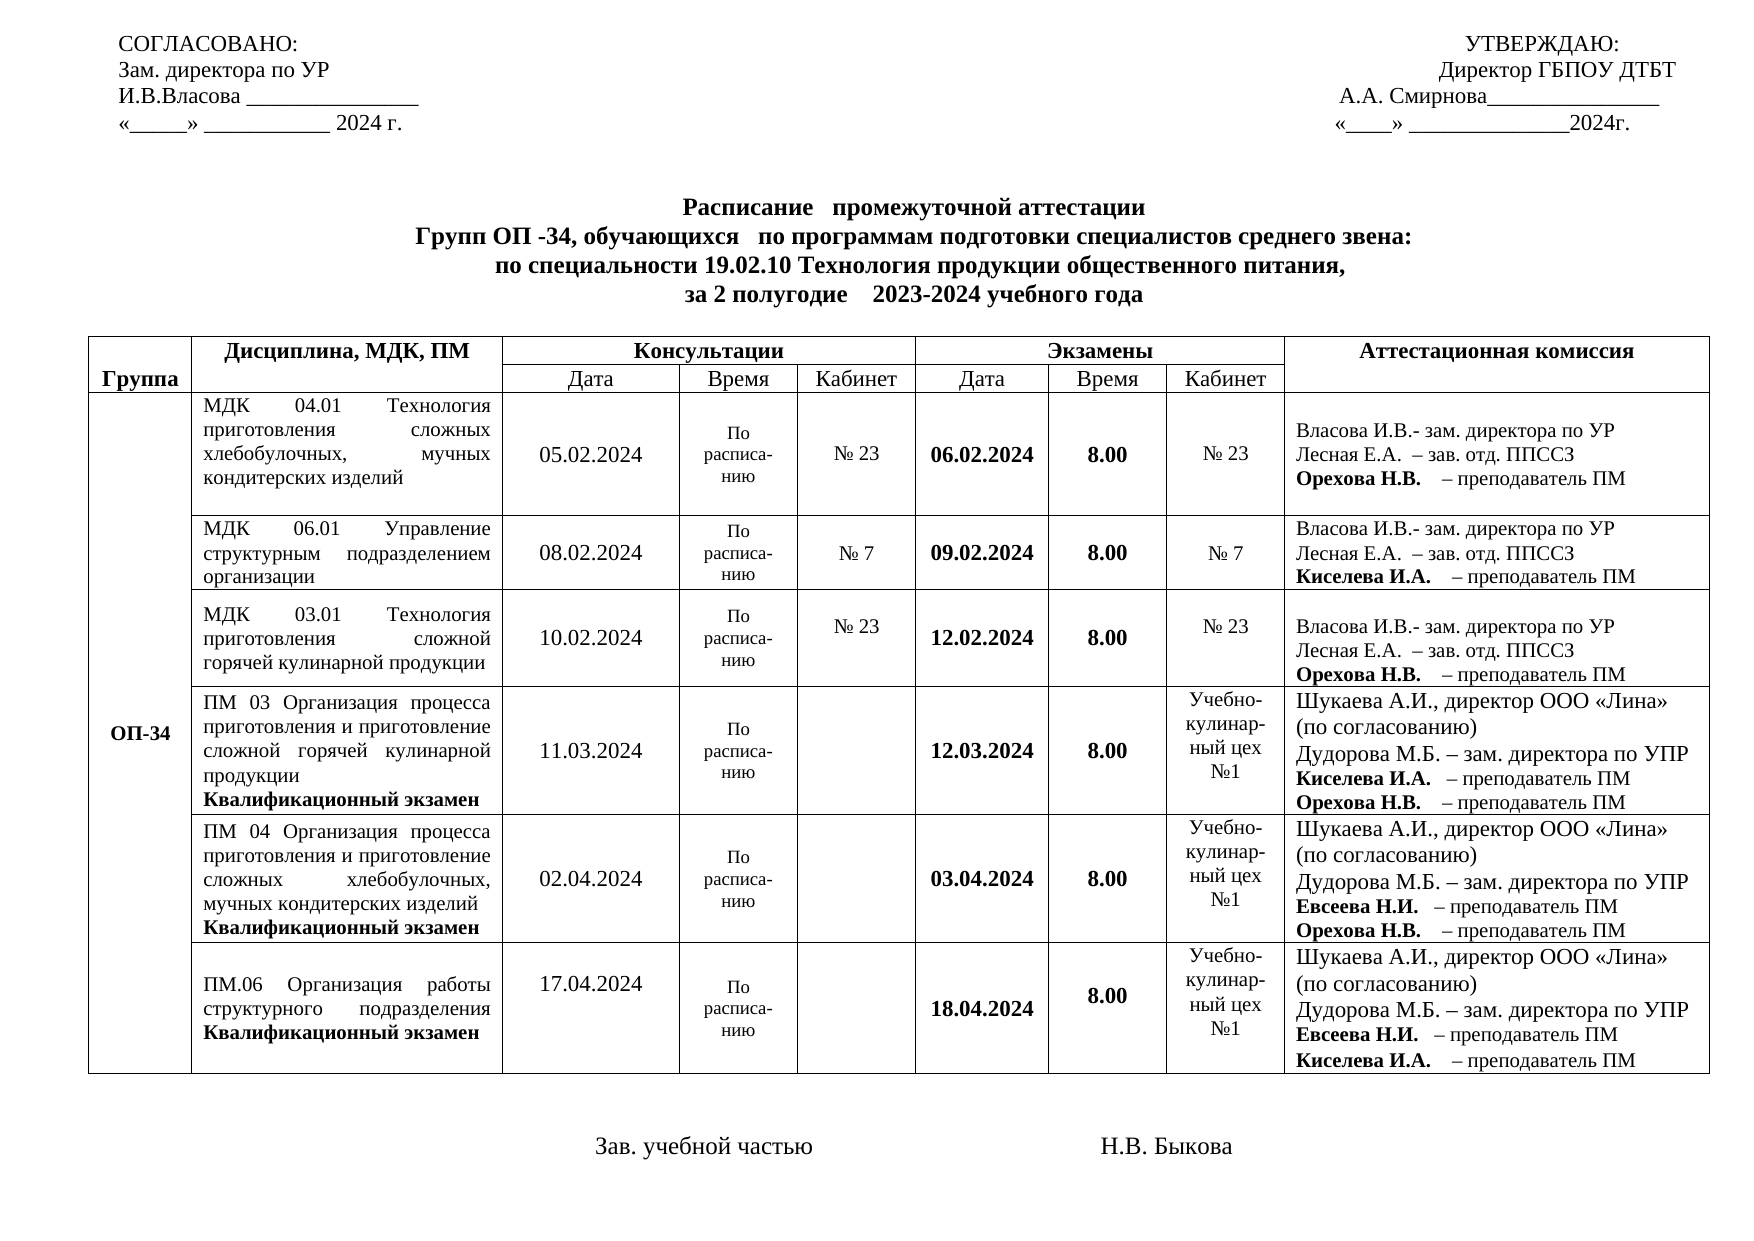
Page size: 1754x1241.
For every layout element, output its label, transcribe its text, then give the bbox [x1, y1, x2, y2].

table_cell 8.00 [1049, 687, 1166, 814]
table_cell Учебно-кулинар-ный цех №1 [1167, 815, 1284, 942]
table_cell № 7 [798, 516, 915, 588]
table_cell 8.00 [1049, 590, 1166, 686]
table_cell Шукаева А.И., директор ООО «Лина» (по согласованию) Дудорова М.Б. – зам. директора по УПР Киселева И.А. – преподаватель ПМ Орехова Н.В. – преподаватель ПМ [1285, 687, 1709, 814]
table_cell [798, 943, 915, 1073]
table_cell 02.04.2024 [503, 815, 679, 942]
table_cell Шукаева А.И., директор ООО «Лина» (по согласованию) Дудорова М.Б. – зам. директора по УПР Евсеева Н.И. – преподаватель ПМ Киселева И.А. – преподаватель ПМ [1285, 943, 1709, 1073]
text по специальности 19.02.10 Технология продукции общественного питания, [118, 250, 1709, 279]
table_header Экзамены [916, 337, 1284, 364]
text Групп ОП -34, обучающихся по программам подготовки специалистов среднего звена: [118, 221, 1709, 250]
table_cell 18.04.2024 [916, 943, 1048, 1073]
table_cell Учебно-кулинар-ный цех №1 [1167, 687, 1284, 814]
table_header Группа [89, 337, 191, 392]
table_cell МДК 03.01 Технология приготовления сложной горячей кулинарной продукции [192, 590, 502, 686]
text за 2 полугодие 2023-2024 учебного года [118, 279, 1709, 307]
table_header Дисциплина, МДК, ПМ [192, 337, 502, 392]
table_cell 12.02.2024 [916, 590, 1048, 686]
table_cell № 23 [1167, 393, 1284, 515]
table_cell Шукаева А.И., директор ООО «Лина» (по согласованию) Дудорова М.Б. – зам. директора по УПР Евсеева Н.И. – преподаватель ПМ Орехова Н.В. – преподаватель ПМ [1285, 815, 1709, 942]
text «_____» ___________ 2024 г. «____» ______________2024г. [118, 109, 1709, 135]
table_cell Власова И.В.- зам. директора по УР Лесная Е.А. – зав. отд. ППССЗ Орехова Н.В. – преподаватель ПМ [1285, 393, 1709, 515]
table_cell Власова И.В.- зам. директора по УР Лесная Е.А. – зав. отд. ППССЗ Киселева И.А. – преподаватель ПМ [1285, 516, 1709, 588]
table_cell 03.04.2024 [916, 815, 1048, 942]
table_cell 10.02.2024 [503, 590, 679, 686]
table_cell По расписа-нию [680, 516, 797, 588]
table_header Аттестационная комиссия [1285, 337, 1709, 392]
table_cell № 23 [1167, 590, 1284, 686]
table_cell Дата [916, 365, 1048, 392]
table_cell 05.02.2024 [503, 393, 679, 515]
table_cell Власова И.В.- зам. директора по УР Лесная Е.А. – зав. отд. ППССЗ Орехова Н.В. – преподаватель ПМ [1285, 590, 1709, 686]
table_cell [798, 815, 915, 942]
table_cell 09.02.2024 [916, 516, 1048, 588]
text Расписание промежуточной аттестации [118, 192, 1709, 221]
text И.В.Власова _______________ А.А. Смирнова_______________ [118, 82, 1709, 109]
table_cell ОП-34 [89, 393, 191, 1073]
table_cell 06.02.2024 [916, 393, 1048, 515]
text Зам. директора по УР Директор ГБПОУ ДТБТ [118, 56, 1709, 82]
table_cell Дата [503, 365, 679, 392]
table_cell Время [680, 365, 797, 392]
table_cell ПМ 03 Организация процесса приготовления и приготовление сложной горячей кулинарной продукции Квалификационный экзамен [192, 687, 502, 814]
table_cell 11.03.2024 [503, 687, 679, 814]
table_cell № 23 [798, 590, 915, 686]
table_cell По расписа-нию [680, 943, 797, 1073]
table_cell 08.02.2024 [503, 516, 679, 588]
table_cell [798, 687, 915, 814]
table_cell По расписа-нию [680, 687, 797, 814]
table_cell 8.00 [1049, 815, 1166, 942]
table_cell ПМ 04 Организация процесса приготовления и приготовление сложных хлебобулочных, мучных кондитерских изделий Квалификационный экзамен [192, 815, 502, 942]
table_cell 8.00 [1049, 393, 1166, 515]
table_header Консультации [503, 337, 915, 364]
table_cell По расписа-нию [680, 590, 797, 686]
table_cell 8.00 [1049, 516, 1166, 588]
table_cell По расписа-нию [680, 815, 797, 942]
table_cell № 7 [1167, 516, 1284, 588]
table_cell 8.00 [1049, 943, 1166, 1073]
table_cell МДК 06.01 Управление структурным подразделением организации [192, 516, 502, 588]
table_cell МДК 04.01 Технология приготовления сложных хлебобулочных, мучных кондитерских изделий [192, 393, 502, 515]
table_cell Кабинет [798, 365, 915, 392]
text Зав. учебной частью Н.В. Быкова [118, 1131, 1709, 1160]
table_cell ПМ.06 Организация работы структурного подразделения Квалификационный экзамен [192, 943, 502, 1073]
table_cell Кабинет [1167, 365, 1284, 392]
text СОГЛАСОВАНО: УТВЕРЖДАЮ: [118, 29, 1709, 56]
table_cell 17.04.2024 [503, 943, 679, 1073]
table_cell Учебно-кулинар-ный цех №1 [1167, 943, 1284, 1073]
table_cell По расписа-нию [680, 393, 797, 515]
table_cell № 23 [798, 393, 915, 515]
table_cell Время [1049, 365, 1166, 392]
table_cell 12.03.2024 [916, 687, 1048, 814]
